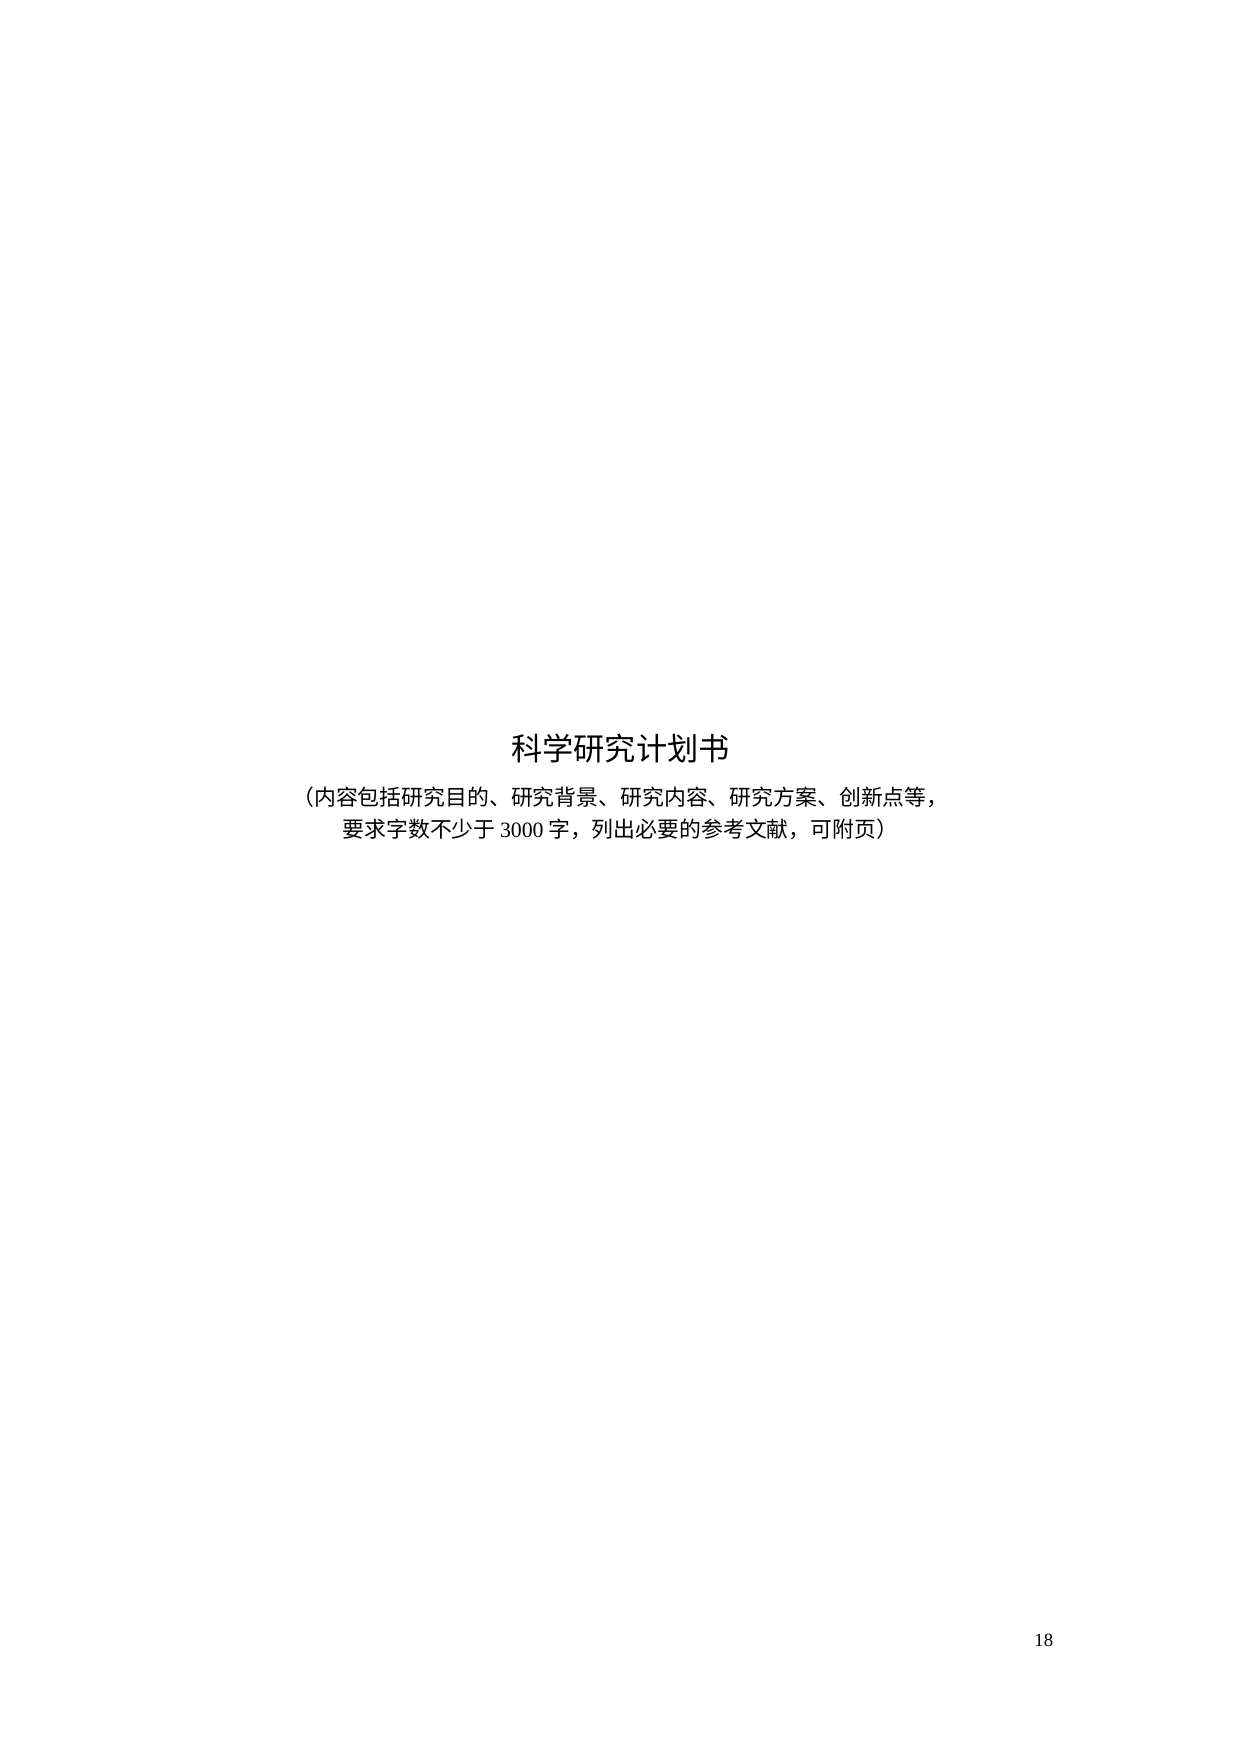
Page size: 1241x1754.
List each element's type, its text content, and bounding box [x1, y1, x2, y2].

text 科学研究计划书 [187, 714, 1053, 779]
text （内容包括研究目的、研究背景、研究内容、研究方案、创新点等， [187, 779, 1053, 812]
text 要求字数不少于3000字，列出必要的参考文献，可附页） [187, 812, 1053, 844]
